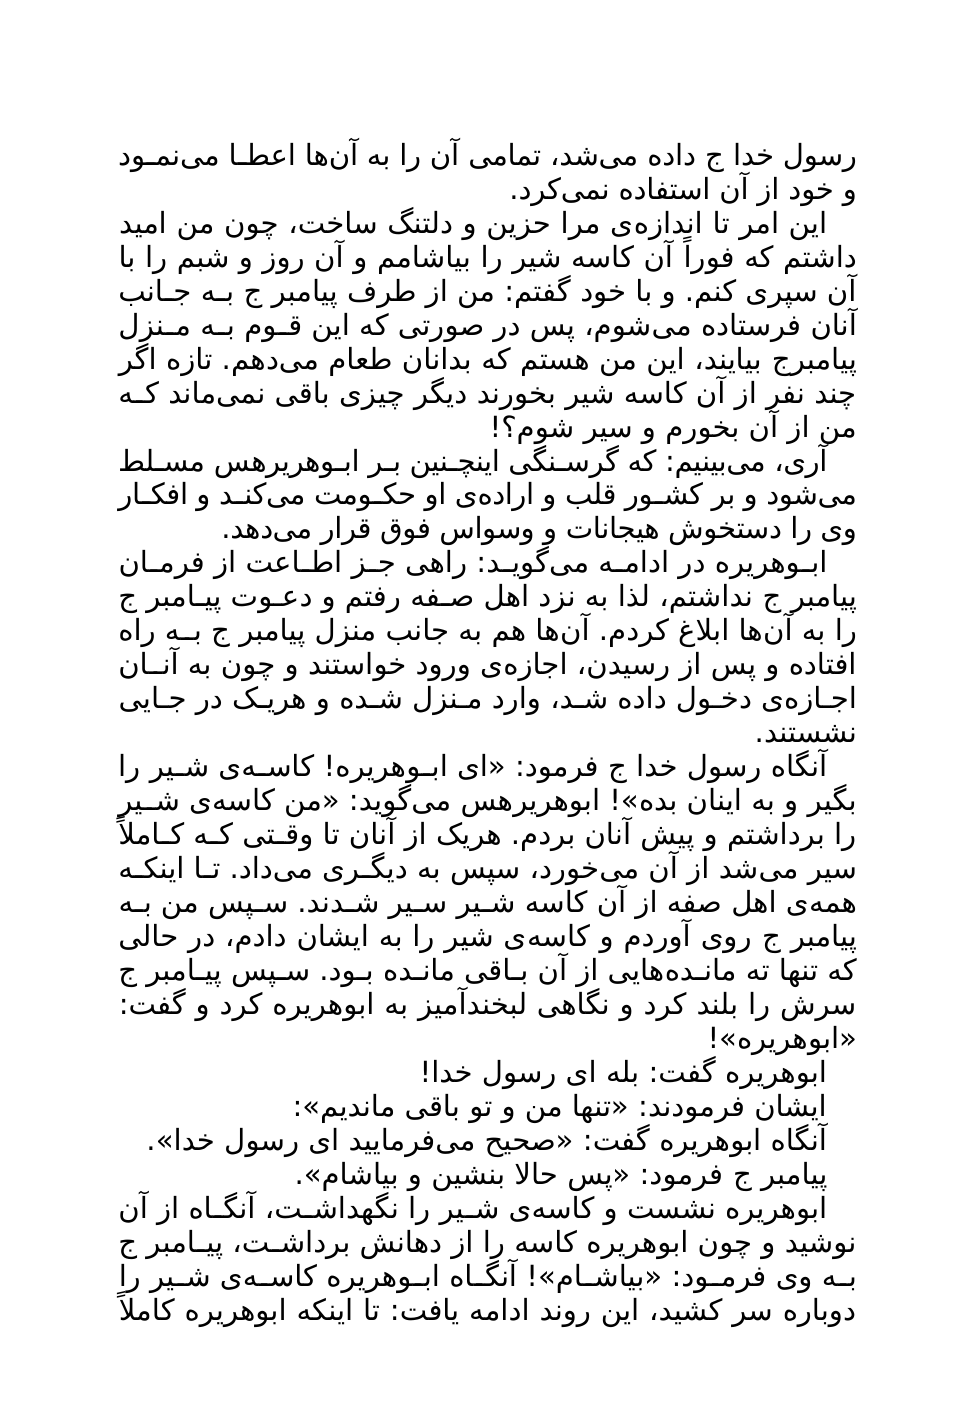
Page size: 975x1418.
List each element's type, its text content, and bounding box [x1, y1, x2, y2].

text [118, 1191, 857, 1327]
text آنگاه ابوهریره گفت: «صحیح می‌فرمایید ای رسول خدا». [118, 1123, 857, 1157]
text آنگاه رسول خدا ج فرمود: «ای ابوهریره! کاسه‌ی شیر را بگیر و به اینان بده»! ابوهریرهس می‌گوید: «من کاسه‌‌ی شیر را برداشتم و پیش آنان بردم. هریک از آنان تا وقتی که کاملاً سیر می‌شد از آن می‌خورد، سپس به دیگری می‌داد. تا اینکه همه‌ی اهل صفه از آن کاسه شیر سیر شدند. سپس من به پیامبر ج روی آوردم و کاسه‌ی شیر را به ایشان دادم، در حالی که تنها ته مانده‌هایی از آن باقی مانده بود. سپس پیامبر ج سرش را بلند کرد و نگاهی لبخندآمیز به ابوهریره کرد و گفت: «ابوهریره»! [118, 749, 857, 1055]
text ابوهریره گفت: بله ای رسول خدا! [118, 1055, 857, 1089]
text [118, 138, 857, 206]
text ایشان فرمودند: «تنها من و تو باقی ماندیم»: [118, 1089, 857, 1123]
text آری، می‌بینیم: که گرسنگی اینچنین بر ابوهریرهس مسلط می‌شود و بر کشور قلب و اراده‌ی او حکومت می‌کند و افکار وی را دستخوش هیجانات و وسواس فوق قرار می‌دهد. [118, 444, 857, 546]
text ابوهریره در ادامه می‌گوید: راهی جز اطاعت از فرمان پیامبر ج نداشتم، لذا به نزد اهل صفه رفتم و دعوت پیامبر ج را به آن‌ها ابلاغ کردم. آن‌ها هم به جانب منزل پیامبر ج به راه افتاده و پس از رسیدن، اجازه‌ی ورود خواستند و چون به آنان اجازه‌ی دخول داده شد، وارد منزل شده و هریک در جایی نشستند. [118, 546, 857, 749]
text پیامبر ج فرمود: «پس حالا بنشین و بیاشام». [118, 1157, 857, 1191]
text این امر تا اندازه‌ی مرا حزین و دلتنگ ساخت، چون من امید داشتم که فوراً آن کاسه شیر را بیاشامم و آن روز و شبم را با آن سپری کنم. و با خود گفتم: من از طرف پیامبر ج به جانب آنان فرستاده می‌شوم، پس در صورتی که این قوم به منزل پیامبرج بیایند، این من هستم که بدانان طعام می‌دهم. تازه اگر چند نفر از آن کاسه شیر بخورند دیگر چیزی باقی نمی‌ماند که من از آن بخورم و سیر شوم؟! [118, 206, 857, 444]
